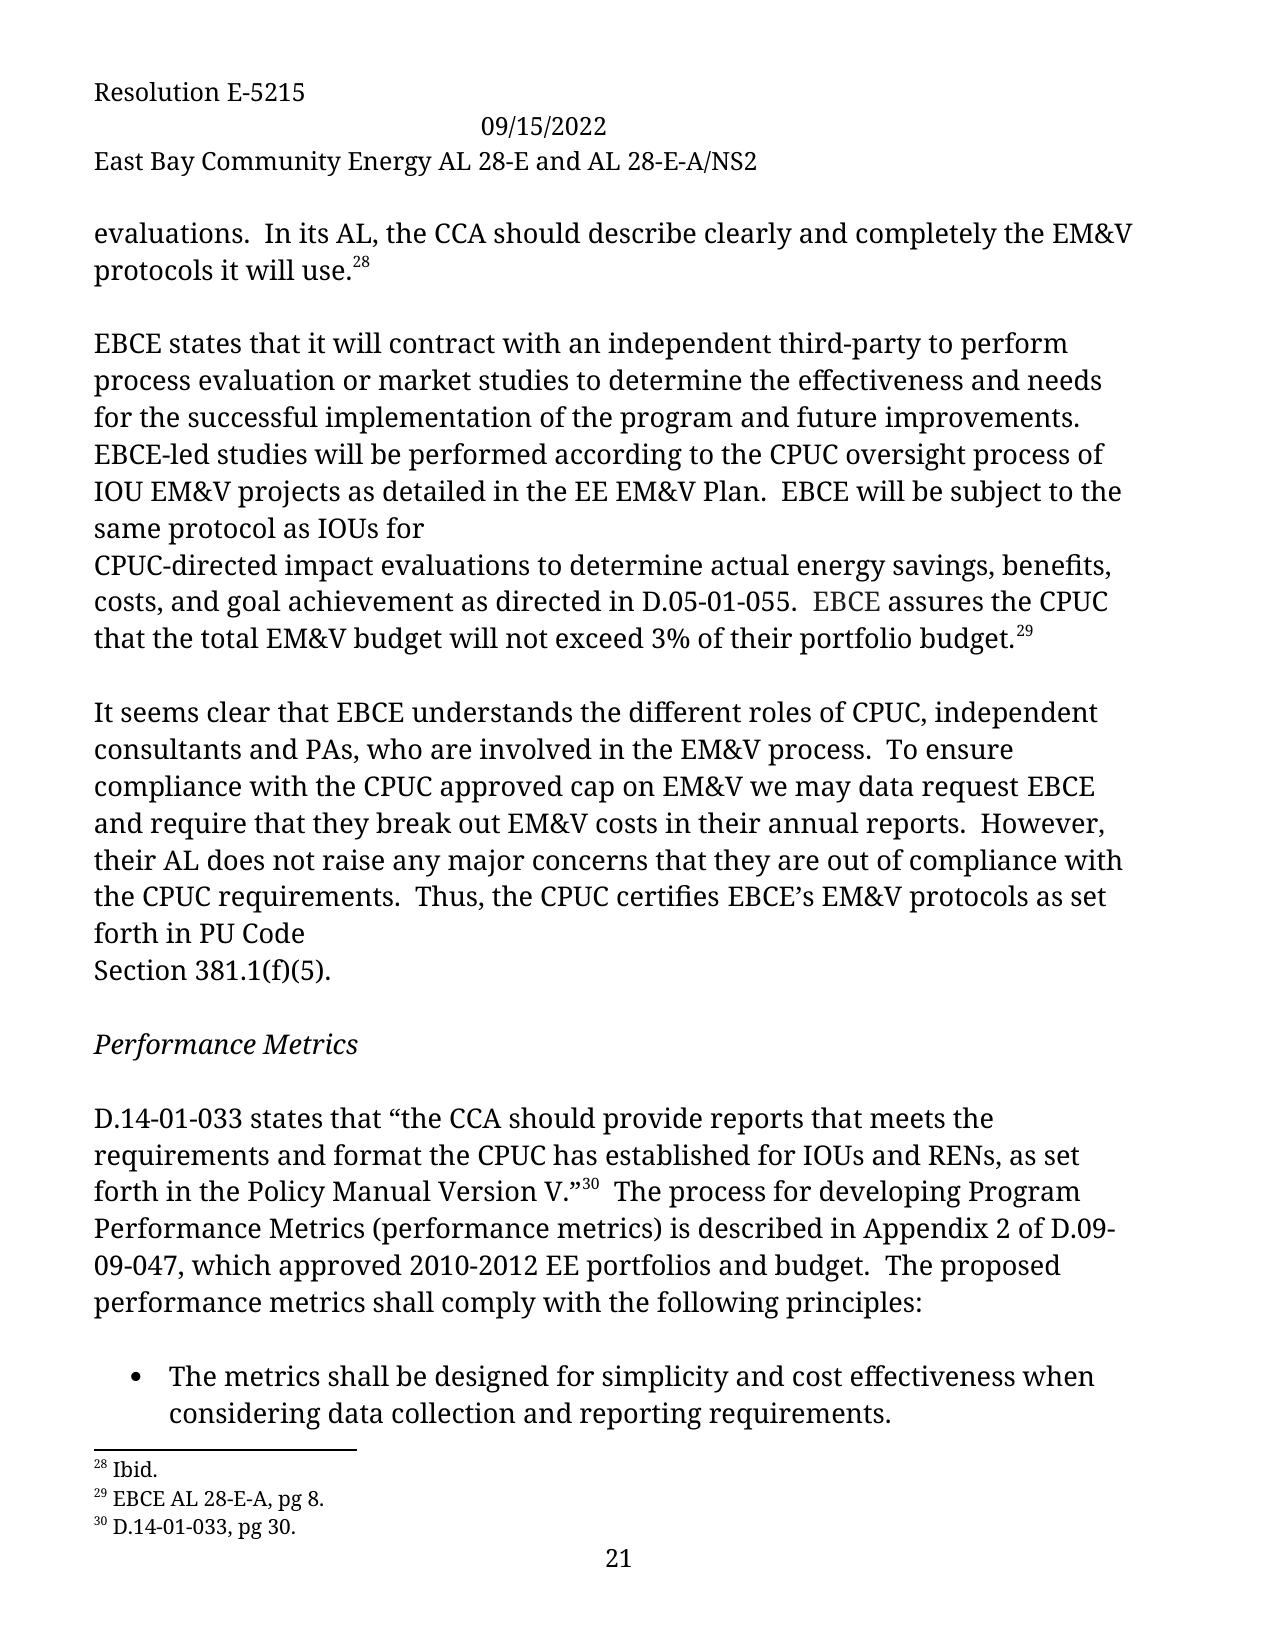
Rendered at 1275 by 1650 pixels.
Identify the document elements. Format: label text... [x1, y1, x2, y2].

text D.14-01-033 states that “the CCA should provide reports that meets the requirements and format the CPUC has established for IOUs and RENs, as set forth in the Policy Manual Version V.” The process for developing Program Performance Metrics (performance metrics) is described in Appendix 2 of D.09-09-047, which approved 2010-2012 EE portfolios and budget. The proposed performance metrics shall comply with the following principles: [94, 1099, 1144, 1320]
list The metrics shall be designed for simplicity and cost effectiveness when considering data collection and reporting requirements. [131, 1357, 1106, 1431]
text It seems clear that EBCE understands the different roles of CPUC, independent consultants and PAs, who are involved in the EM&V process. To ensure compliance with the CPUC approved cap on EM&V we may data request EBCE and require that they break out EM&V costs in their annual reports. However, their AL does not raise any major concerns that they are out of compliance with the CPUC requirements. Thus, the CPUC certifies EBCE’s EM&V protocols as set forth in PU Code Section 381.1(f)(5). [94, 693, 1144, 988]
text Performance Metrics [94, 1025, 1144, 1062]
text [94, 214, 1144, 288]
text EBCE states that it will contract with an independent third-party to perform process evaluation or market studies to determine the effectiveness and needs for the successful implementation of the program and future improvements. EBCE-led studies will be performed according to the CPUC oversight process of IOU EM&V projects as detailed in the EE EM&V Plan. EBCE will be subject to the same protocol as IOUs for CPUC-directed impact evaluations to determine actual energy savings, benefits, costs, and goal achievement as directed in D.05-01-055. EBCE assures the CPUC that the total EM&V budget will not exceed 3% of their portfolio budget. [94, 325, 1144, 657]
